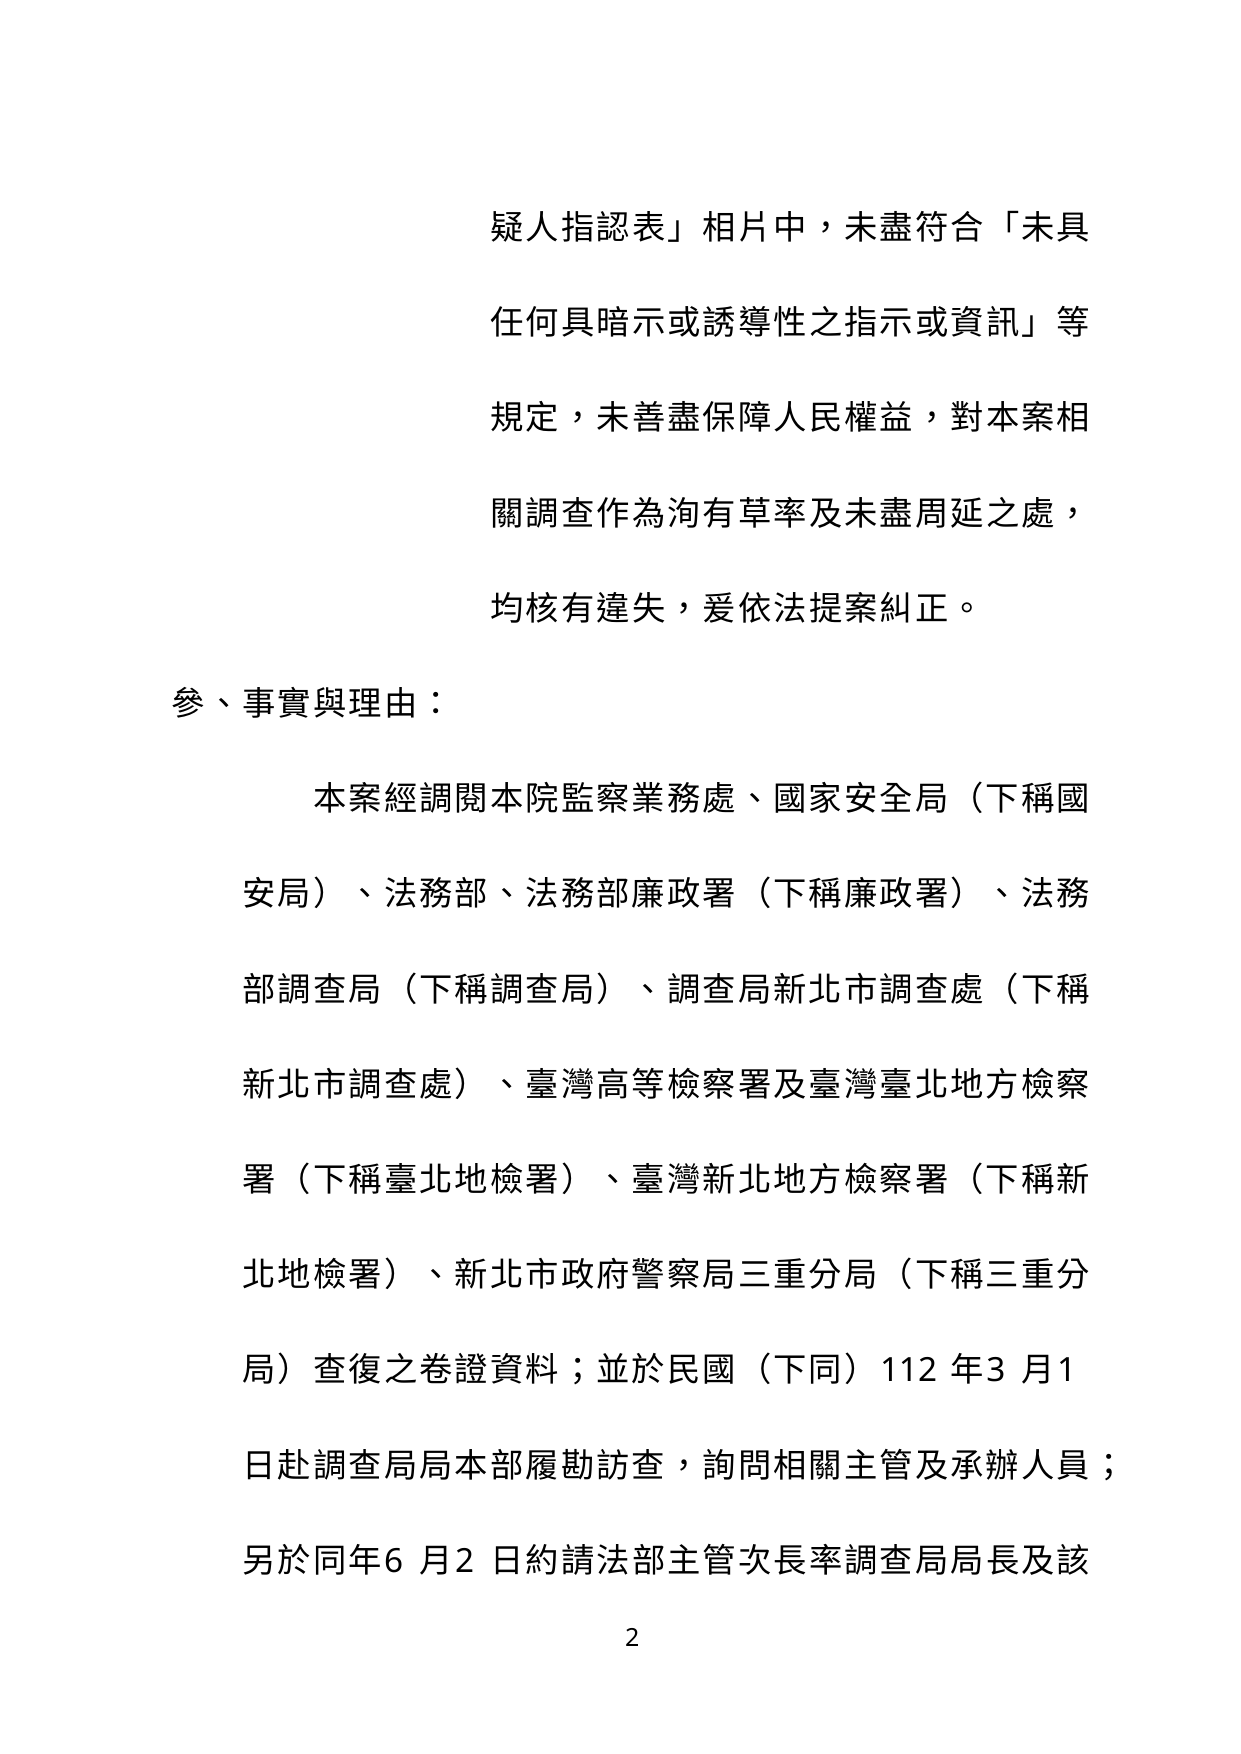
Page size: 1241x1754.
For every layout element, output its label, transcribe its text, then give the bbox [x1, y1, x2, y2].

subtitle 事實與理由： [171, 653, 1092, 748]
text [242, 748, 1092, 1605]
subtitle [171, 177, 1092, 653]
